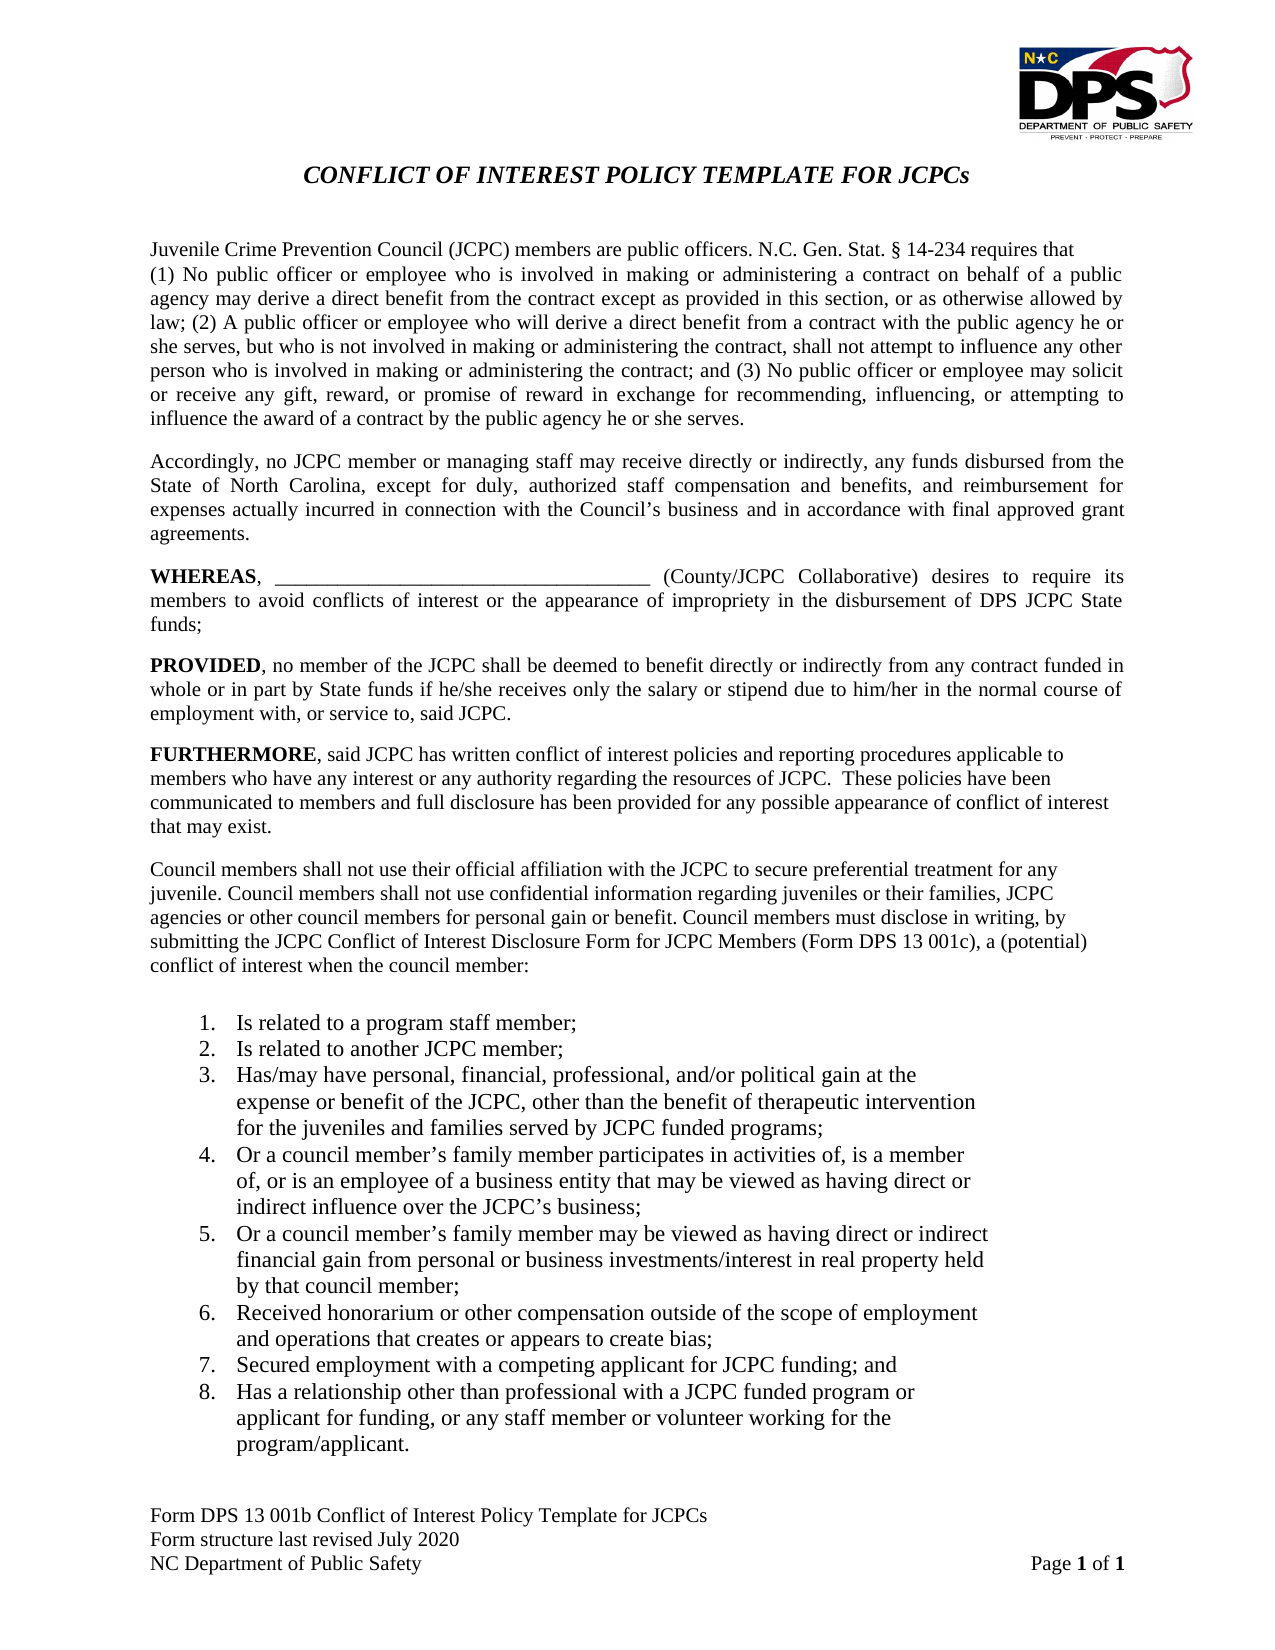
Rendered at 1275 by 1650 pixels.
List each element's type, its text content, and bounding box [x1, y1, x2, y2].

text FURTHERMORE, said JCPC has written conflict of interest policies and reporting procedures applicable to members who have any interest or any authority regarding the resources of JCPC. These policies have been communicated to members and full disclosure has been provided for any possible appearance of conflict of interest that may exist. [150, 742, 1125, 838]
table_cell Or a council member’s family member may be viewed as having direct or indirect financial gain from personal or business investments/interest in real property held by that council member; [150, 1220, 1005, 1299]
text Council members shall not use their official affiliation with the JCPC to secure preferential treatment for any juvenile. Council members shall not use confidential information regarding juveniles or their families, JCPC agencies or other council members for personal gain or benefit. Council members must disclose in writing, by submitting the JCPC Conflict of Interest Disclosure Form for JCPC Members (Form DPS 13 001c), a (potential) conflict of interest when the council member: [150, 857, 1125, 977]
text Accordingly, no JCPC member or managing staff may receive directly or indirectly, any funds disbursed from the State of North Carolina, except for duly, authorized staff compensation and benefits, and reimbursement for expenses actually incurred in connection with the Council’s business and in accordance with final approved grant agreements. [150, 449, 1125, 545]
text WHEREAS, ____________________________________ (County/JCPC Collaborative) desires to require its members to avoid conflicts of interest or the appearance of impropriety in the disbursement of DPS JCPC State funds; [150, 564, 1125, 636]
table_cell Received honorarium or other compensation outside of the scope of employment and operations that creates or appears to create bias; [150, 1299, 1005, 1351]
picture [1016, 44, 1196, 142]
text PROVIDED, no member of the JCPC shall be deemed to benefit directly or indirectly from any contract funded in whole or in part by State funds if he/she receives only the salary or stipend due to him/her in the normal course of employment with, or service to, said JCPC. [150, 653, 1125, 725]
table_cell Has a relationship other than professional with a JCPC funded program or applicant for funding, or any staff member or volunteer working for the program/applicant. [150, 1378, 1005, 1457]
table_cell Has/may have personal, financial, professional, and/or political gain at the expense or benefit of the JCPC, other than the benefit of therapeutic intervention for the juveniles and families served by JCPC funded programs; [150, 1062, 1005, 1141]
table_cell Is related to another JCPC member; [150, 1035, 1005, 1062]
table_cell Secured employment with a competing applicant for JCPC funding; and [150, 1351, 1005, 1378]
text (1) No public officer or employee who is involved in making or administering a contract on behalf of a public agency may derive a direct benefit from the contract except as provided in this section, or as otherwise allowed by law; (2) A public officer or employee who will derive a direct benefit from a contract with the public agency he or she serves, but who is not involved in making or administering the contract, shall not attempt to influence any other person who is involved in making or administering the contract; and (3) No public officer or employee may solicit or receive any gift, reward, or promise of reward in exchange for recommending, influencing, or attempting to influence the award of a contract by the public agency he or she serves. [150, 261, 1125, 430]
table_header Is related to a program staff member; [150, 1009, 1005, 1035]
text Juvenile Crime Prevention Council (JCPC) members are public officers. N.C. Gen. Stat. § 14-234 requires that [150, 237, 1125, 261]
table_cell Or a council member’s family member participates in activities of, is a member of, or is an employee of a business entity that may be viewed as having direct or indirect influence over the JCPC’s business; [150, 1141, 1005, 1220]
